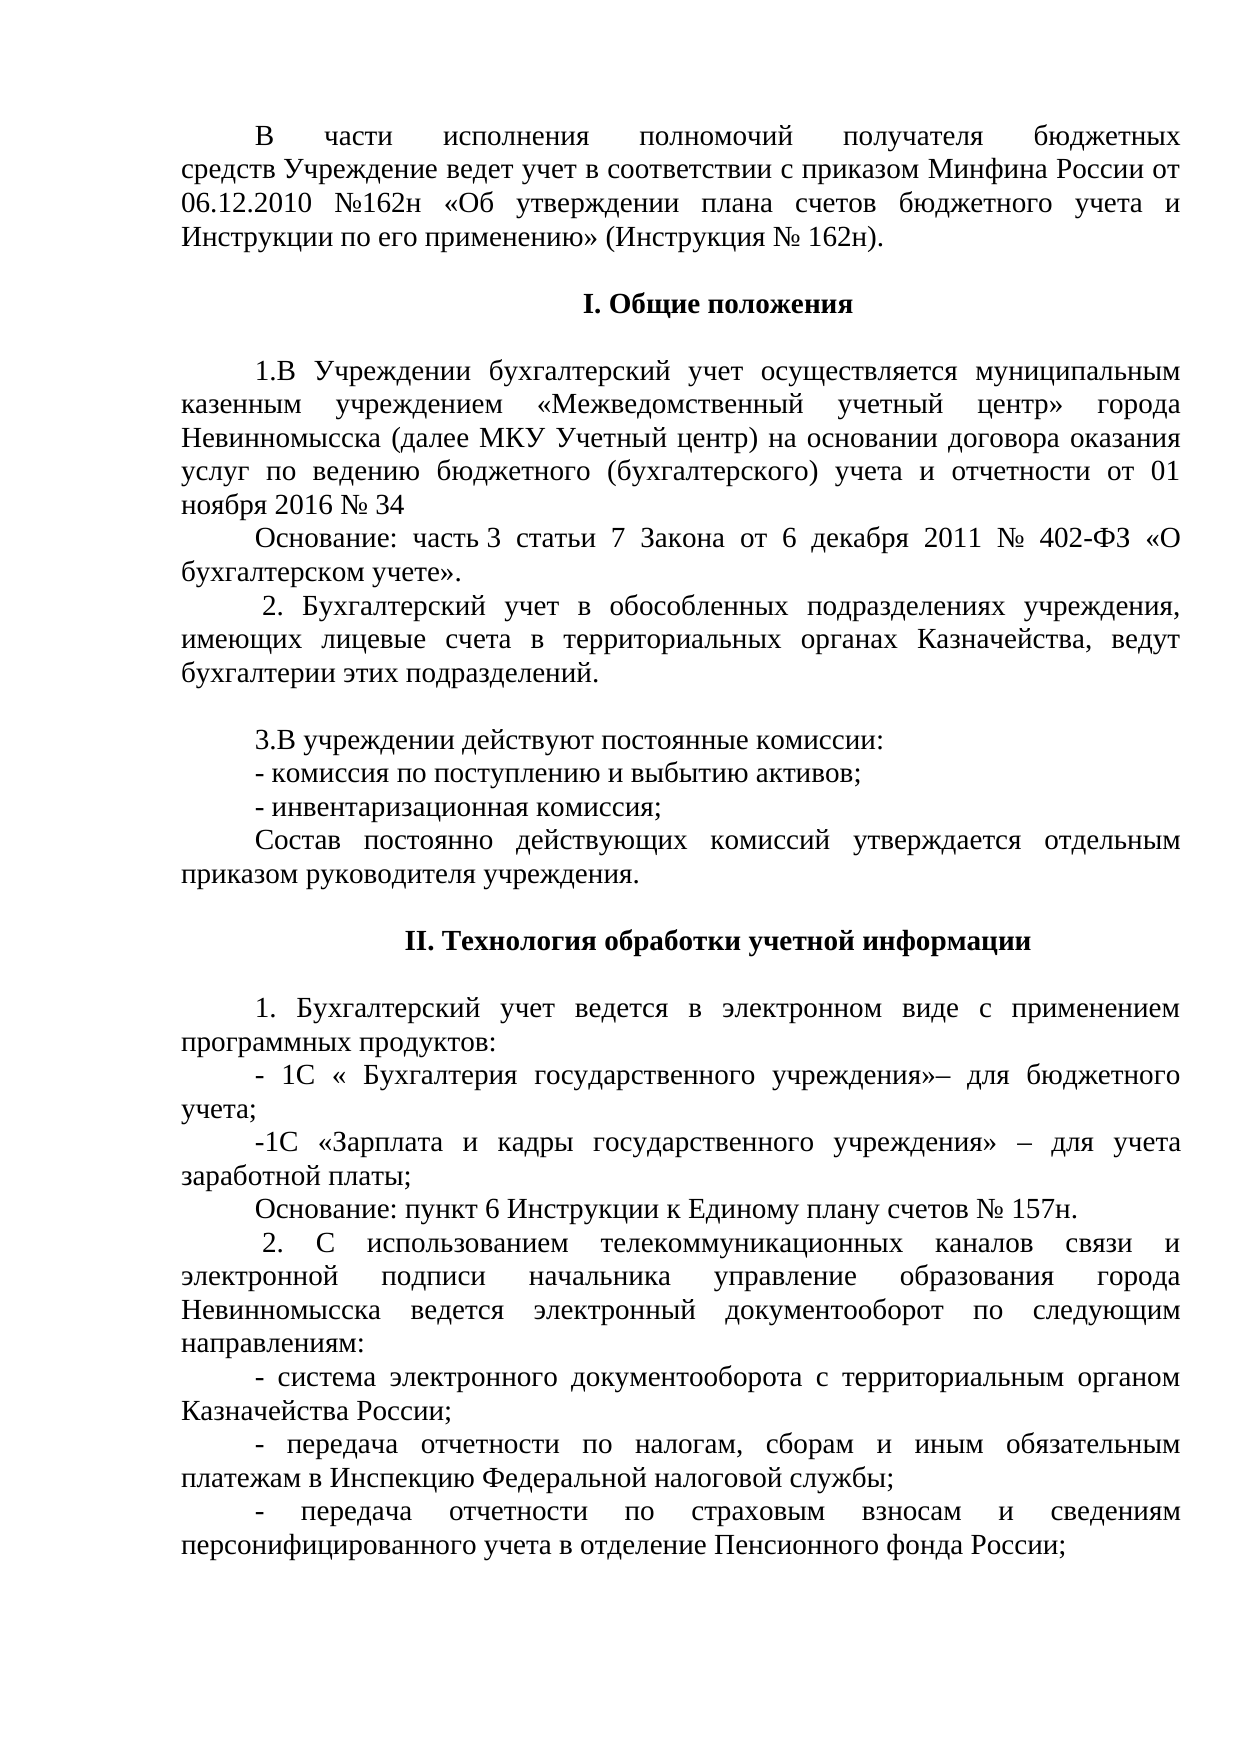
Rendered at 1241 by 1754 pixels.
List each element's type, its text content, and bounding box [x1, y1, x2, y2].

text Основание: часть 3 статьи 7 Закона от 6 декабря 2011 № 402-ФЗ «О бухгалтерском учете». [181, 521, 1181, 588]
text Состав постоянно действующих комиссий утверждается отдельным приказом руководителя учреждения. [181, 822, 1181, 889]
text I. Общие положения [181, 286, 1181, 319]
text 3.В учреждении действуют постоянные комиссии: [181, 722, 1181, 755]
text Основание: пункт 6 Инструкции к Единому плану счетов № 157н. [181, 1191, 1181, 1225]
text 1.В Учреждении бухгалтерский учет осуществляется муниципальным казенным учреждением «Межведомственный учетный центр» города Невинномысска (далее МКУ Учетный центр) на основании договора оказания услуг по ведению бюджетного (бухгалтерского) учета и отчетности от 01 ноября 2016 № 34 [181, 353, 1181, 521]
text 1. Бухгалтерский учет ведется в электронном виде с применением программных продуктов: [181, 990, 1181, 1057]
text - система электронного документооборота с территориальным органом Казначейства России; [181, 1359, 1181, 1426]
text 2. С использованием телекоммуникационных каналов связи и электронной подписи начальника управление образования города Невинномысска ведется электронный документооборот по следующим направлениям: [181, 1225, 1181, 1359]
text - передача отчетности по налогам, сборам и иным обязательным платежам в Инспекцию Федеральной налоговой службы; [181, 1426, 1181, 1493]
text - передача отчетности по страховым взносам и сведениям персонифицированного учета в отделение Пенсионного фонда России; [181, 1493, 1181, 1560]
text II. Технология обработки учетной информации [181, 923, 1181, 957]
text - инвентаризационная комиссия; [181, 789, 1181, 822]
text - 1С « Бухгалтерия государственного учреждения»– для бюджетного учета; [181, 1057, 1181, 1124]
text - комиссия по поступлению и выбытию активов; [181, 755, 1181, 789]
text -1С «Зарплата и кадры государственного учреждения» – для учета заработной платы; [181, 1124, 1181, 1191]
text В части исполнения полномочий получателя бюджетных средств Учреждение ведет учет в соответствии с приказом Минфина России от 06.12.2010 №162н «Об утверждении плана счетов бюджетного учета и Инструкции по его применению» (Инструкция № 162н). [181, 118, 1181, 252]
text 2. Бухгалтерский учет в обособленных подразделениях учреждения, имеющих лицевые счета в территориальных органах Казначейства, ведут бухгалтерии этих подразделений. [181, 588, 1181, 688]
